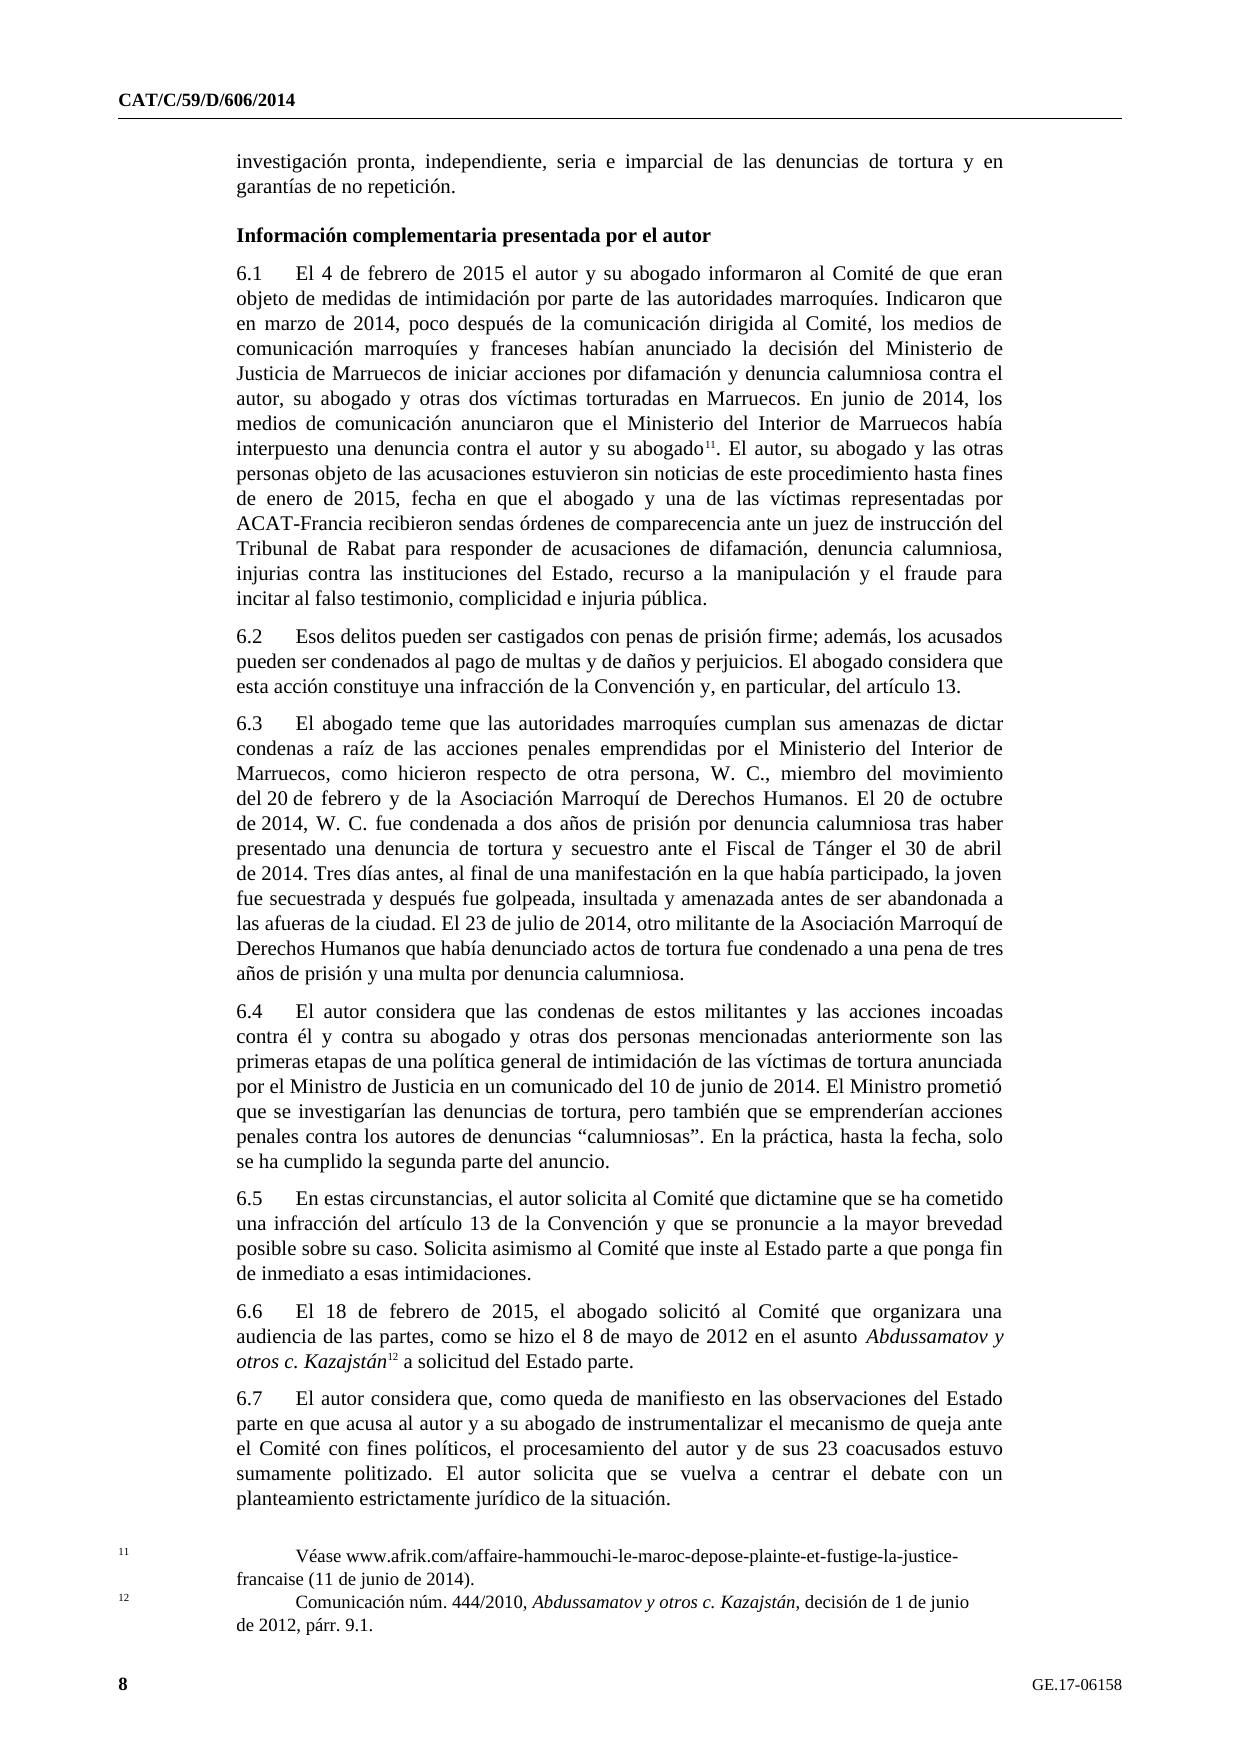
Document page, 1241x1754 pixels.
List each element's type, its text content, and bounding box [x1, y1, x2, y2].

text 6.6 El 18 de febrero de 2015, el abogado solicitó al Comité que organizara una audiencia de las partes, como se hizo el 8 de mayo de 2012 en el asunto Abdussamatov y otros c. Kazajstán a solicitud del Estado parte. [236, 1298, 1004, 1373]
text 6.7 El autor considera que, como queda de manifiesto en las observaciones del Estado parte en que acusa al autor y a su abogado de instrumentalizar el mecanismo de queja ante el Comité con fines políticos, el procesamiento del autor y de sus 23 coacusados estuvo sumamente politizado. El autor solicita que se vuelva a centrar el debate con un planteamiento estrictamente jurídico de la situación. [236, 1385, 1004, 1510]
text 6.2 Esos delitos pueden ser castigados con penas de prisión firme; además, los acusados pueden ser condenados al pago de multas y de daños y perjuicios. El abogado considera que esta acción constituye una infracción de la Convención y, en particular, del artículo 13. [236, 623, 1004, 698]
text 6.3 El abogado teme que las autoridades marroquíes cumplan sus amenazas de dictar condenas a raíz de las acciones penales emprendidas por el Ministerio del Interior de Marruecos, como hicieron respecto de otra persona, W. C., miembro del movimiento del 20 de febrero y de la Asociación Marroquí de Derechos Humanos. El 20 de octubre de 2014, W. C. fue condenada a dos años de prisión por denuncia calumniosa tras haber presentado una denuncia de tortura y secuestro ante el Fiscal de Tánger el 30 de abril de 2014. Tres días antes, al final de una manifestación en la que había participado, la joven fue secuestrada y después fue golpeada, insultada y amenazada antes de ser abandonada a las afueras de la ciudad. El 23 de julio de 2014, otro militante de la Asociación Marroquí de Derechos Humanos que había denunciado actos de tortura fue condenado a una pena de tres años de prisión y una multa por denuncia calumniosa. [236, 710, 1004, 985]
text 6.5 En estas circunstancias, el autor solicita al Comité que dictamine que se ha cometido una infracción del artículo 13 de la Convención y que se pronuncie a la mayor brevedad posible sobre su caso. Solicita asimismo al Comité que inste al Estado parte a que ponga fin de inmediato a esas intimidaciones. [236, 1185, 1004, 1285]
text 6.4 El autor considera que las condenas de estos militantes y las acciones incoadas contra él y contra su abogado y otras dos personas mencionadas anteriormente son las primeras etapas de una política general de intimidación de las víctimas de tortura anunciada por el Ministro de Justicia en un comunicado del 10 de junio de 2014. El Ministro prometió que se investigarían las denuncias de tortura, pero también que se emprenderían acciones penales contra los autores de denuncias “calumniosas”. En la práctica, hasta la fecha, solo se ha cumplido la segunda parte del anuncio. [236, 998, 1004, 1173]
text 6.1 El 4 de febrero de 2015 el autor y su abogado informaron al Comité de que eran objeto de medidas de intimidación por parte de las autoridades marroquíes. Indicaron que en marzo de 2014, poco después de la comunicación dirigida al Comité, los medios de comunicación marroquíes y franceses habían anunciado la decisión del Ministerio de Justicia de Marruecos de iniciar acciones por difamación y denuncia calumniosa contra el autor, su abogado y otras dos víctimas torturadas en Marruecos. En junio de 2014, los medios de comunicación anunciaron que el Ministerio del Interior de Marruecos había interpuesto una denuncia contra el autor y su abogado. El autor, su abogado y las otras personas objeto de las acusaciones estuvieron sin noticias de este procedimiento hasta fines de enero de 2015, fecha en que el abogado y una de las víctimas representadas por ACAT-Francia recibieron sendas órdenes de comparecencia ante un juez de instrucción del Tribunal de Rabat para responder de acusaciones de difamación, denuncia calumniosa, injurias contra las instituciones del Estado, recurso a la manipulación y el fraude para incitar al falso testimonio, complicidad e injuria pública. [236, 260, 1004, 610]
text Información complementaria presentada por el autor [118, 223, 1004, 248]
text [236, 148, 1004, 198]
